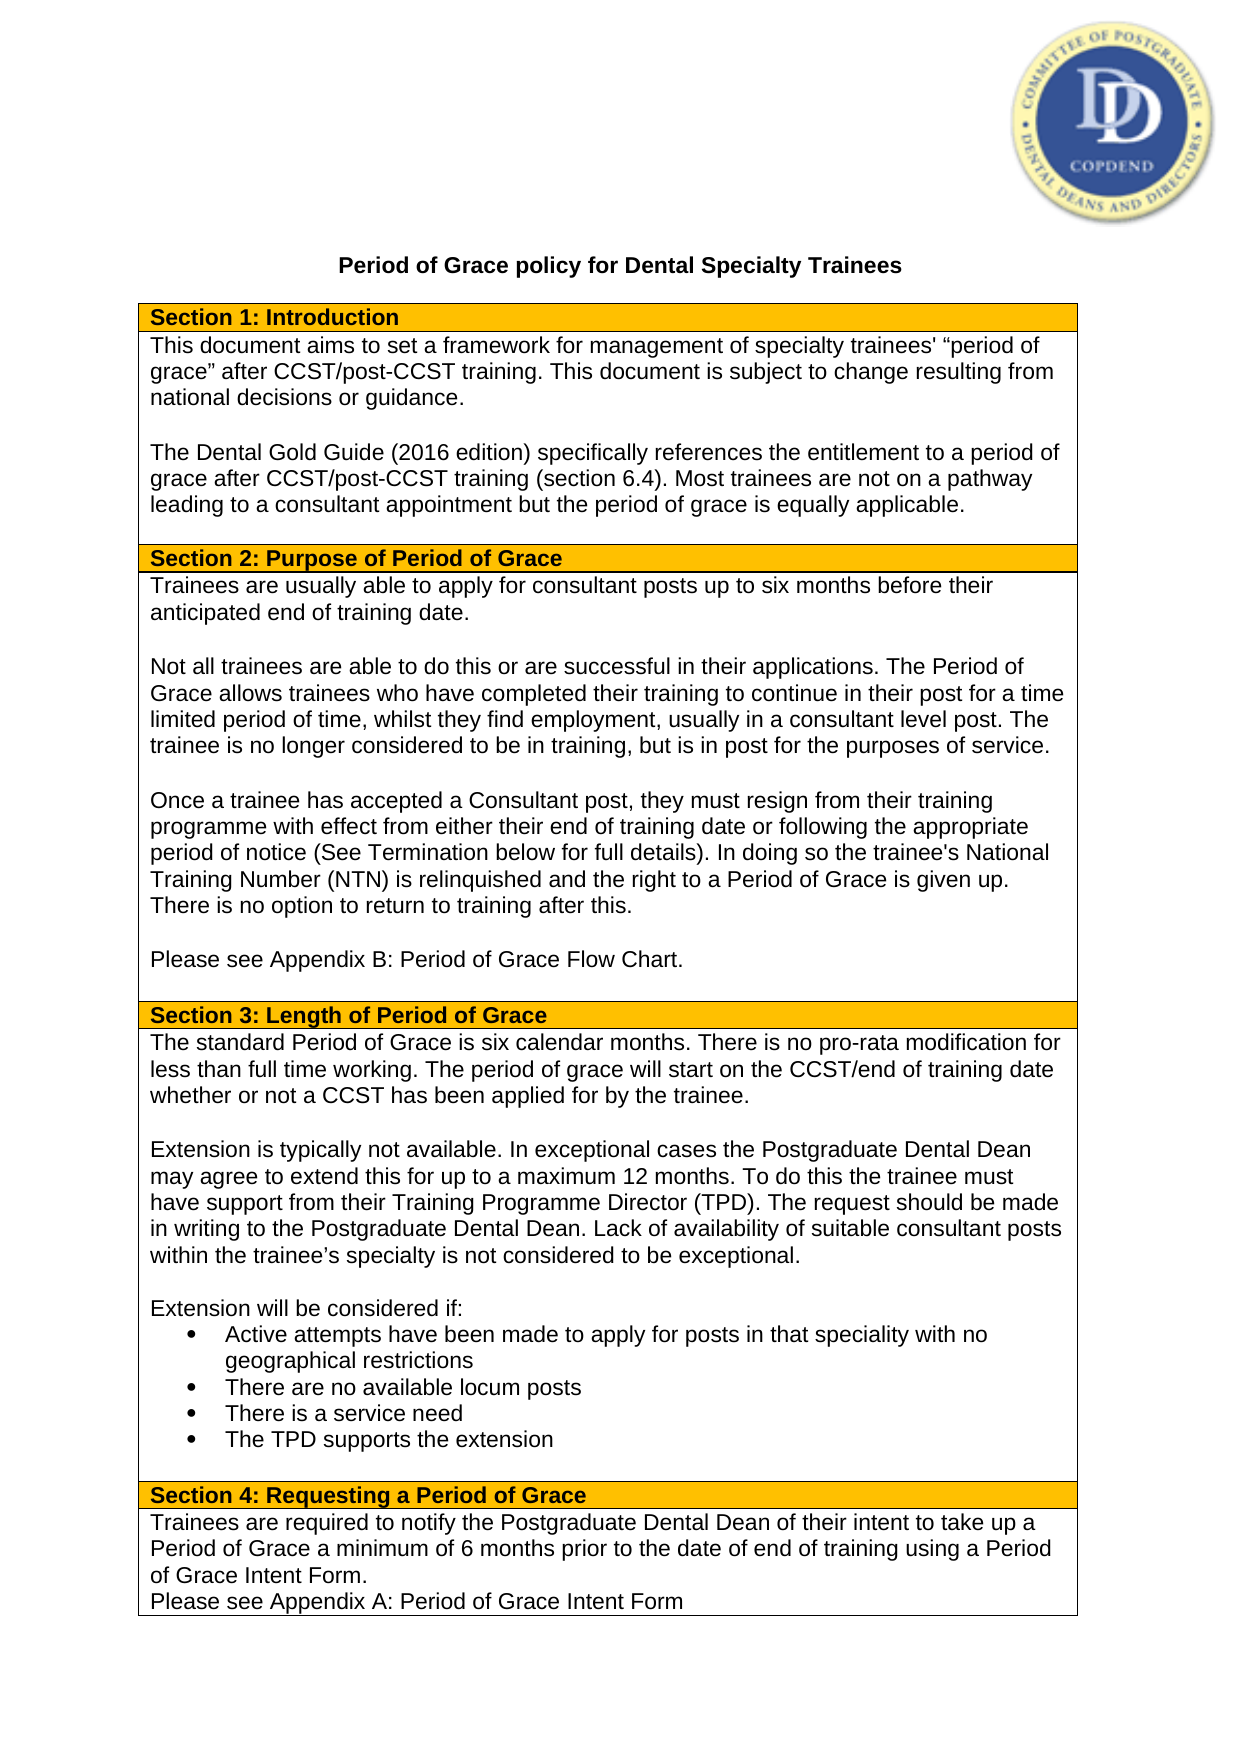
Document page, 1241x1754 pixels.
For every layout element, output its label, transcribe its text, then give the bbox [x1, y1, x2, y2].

table_cell Section 3: Length of Period of Grace [139, 1002, 1077, 1028]
table_header Section 1: Introduction [139, 304, 1077, 331]
table_cell The standard Period of Grace is six calendar months. There is no pro-rata modification for less than full time working. The period of grace will start on the CCST/end of training date whether or not a CCST has been applied for by the trainee. Extension is typically not available. In exceptional cases the Postgraduate Dental Dean may agree to extend this for up to a maximum 12 months. To do this the trainee must have support from their Training Programme Director (TPD). The request should be made in writing to the Postgraduate Dental Dean. Lack of availability of suitable consultant posts within the trainee’s specialty is not considered to be exceptional. Extension will be considered if: Active attempts have been made to apply for posts in that speciality with no geographical restrictions There are no available locum posts There is a service need The TPD supports the extension [139, 1029, 1077, 1481]
picture [1009, 20, 1217, 227]
table_cell Section 4: Requesting a Period of Grace [139, 1482, 1077, 1508]
text Period of Grace policy for Dental Specialty Trainees [150, 252, 1090, 278]
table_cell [139, 1509, 1077, 1614]
table_cell Section 2: Purpose of Period of Grace [139, 545, 1077, 571]
table_cell This document aims to set a framework for management of specialty trainees' “period of grace” after CCST/post-CCST training. This document is subject to change resulting from national decisions or guidance. The Dental Gold Guide (2016 edition) specifically references the entitlement to a period of grace after CCST/post-CCST training (section 6.4). Most trainees are not on a pathway leading to a consultant appointment but the period of grace is equally applicable. [139, 332, 1077, 544]
table_cell Trainees are usually able to apply for consultant posts up to six months before their anticipated end of training date. Not all trainees are able to do this or are successful in their applications. The Period of Grace allows trainees who have completed their training to continue in their post for a time limited period of time, whilst they find employment, usually in a consultant level post. The trainee is no longer considered to be in training, but is in post for the purposes of service. Once a trainee has accepted a Consultant post, they must resign from their training programme with effect from either their end of training date or following the appropriate period of notice (See Termination below for full details). In doing so the trainee's National Training Number (NTN) is relinquished and the right to a Period of Grace is given up. There is no option to return to training after this. Please see Appendix B: Period of Grace Flow Chart. [139, 573, 1077, 1001]
